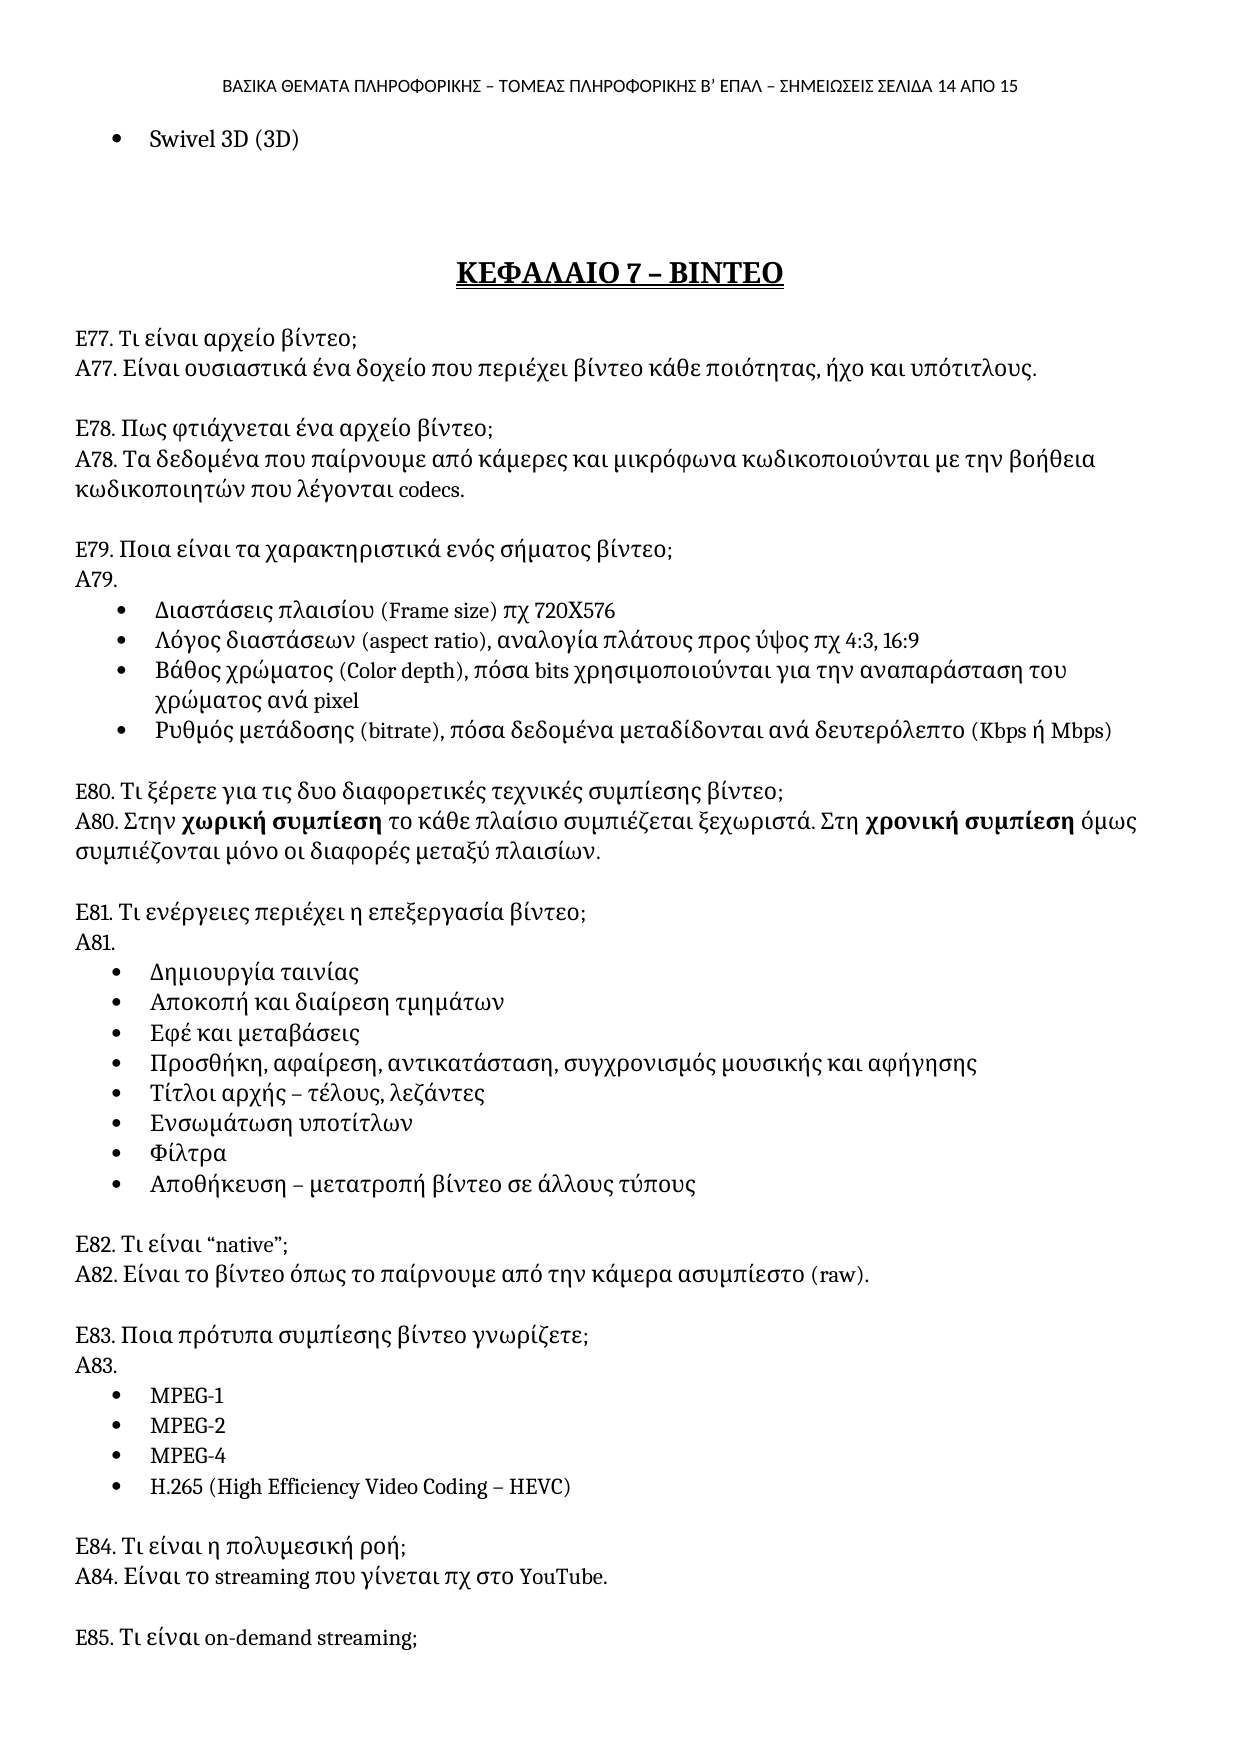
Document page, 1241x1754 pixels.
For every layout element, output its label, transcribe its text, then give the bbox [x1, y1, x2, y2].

text Ε78. Πως φτιάχνεται ένα αρχείο βίντεο; [75, 416, 1165, 442]
text Α84. Είναι το streaming που γίνεται πχ στο YouTube. [75, 1564, 1165, 1590]
text Α79. [75, 567, 1165, 593]
text Α80. Στην χωρική συμπίεση το κάθε πλαίσιο συμπιέζεται ξεχωριστά. Στη χρονική συμπίεση όμως συμπιέζονται μόνο οι διαφορές μεταξύ πλαισίων. [75, 809, 1165, 865]
text Α77. Είναι ουσιαστικά ένα δοχείο που περιέχει βίντεο κάθε ποιότητας, ήχο και υπότιτλους. [75, 356, 1165, 382]
list Βάθος χρώματος (Color depth), πόσα bits χρησιμοποιούνται για την αναπαράσταση του χρώματος ανά pixel [117, 658, 1165, 714]
text E80. Τι ξέρετε για τις δυο διαφορετικές τεχνικές συμπίεσης βίντεο; [75, 779, 1165, 805]
list Αποθήκευση – μετατροπή βίντεο σε άλλους τύπους [112, 1171, 1165, 1198]
list Φίλτρα [112, 1141, 1165, 1167]
text Ε81. Τι ενέργειες περιέχει η επεξεργασία βίντεο; [75, 899, 1165, 926]
text ΚΕΦΑΛΑΙΟ 7 – ΒΙΝΤΕΟ [75, 257, 1165, 290]
text Α82. Είναι το βίντεο όπως το παίρνουμε από την κάμερα ασυμπίεστο (raw). [75, 1262, 1165, 1288]
list MPEG-4 [112, 1443, 1165, 1469]
list Προσθήκη, αφαίρεση, αντικατάσταση, συγχρονισμός μουσικής και αφήγησης [112, 1051, 1165, 1077]
text E77. Tι είναι αρχείο βίντεο; [75, 326, 1165, 352]
text Ε84. Τι είναι η πολυμεσική ροή; [75, 1534, 1165, 1560]
text Ε83. Ποια πρότυπα συμπίεσης βίντεο γνωρίζετε; [75, 1322, 1165, 1349]
text Α83. [75, 1353, 1165, 1379]
list Ενσωμάτωση υποτίτλων [112, 1111, 1165, 1137]
list MPEG-2 [112, 1413, 1165, 1439]
text Ε82. Τι είναι “native”; [75, 1232, 1165, 1258]
text Α81. [75, 930, 1165, 956]
list Λόγος διαστάσεων (aspect ratio), αναλογία πλάτους προς ύψος πχ 4:3, 16:9 [117, 628, 1165, 654]
list H.265 (High Efficiency Video Coding – HEVC) [112, 1473, 1165, 1500]
list Διαστάσεις πλαισίου (Frame size) πχ 720Χ576 [117, 597, 1165, 624]
list Εφέ και μεταβάσεις [112, 1020, 1165, 1047]
list Swivel 3D (3D) [112, 125, 1165, 153]
list MPEG-1 [112, 1383, 1165, 1409]
text E85. Τι είναι on-demand streaming; [75, 1624, 1165, 1651]
list Δημιουργία ταινίας [112, 960, 1165, 986]
list Αποκοπή και διαίρεση τμημάτων [112, 990, 1165, 1016]
text E79. Ποια είναι τα χαρακτηριστικά ενός σήματος βίντεο; [75, 537, 1165, 563]
list Ρυθμός μετάδοσης (bitrate), πόσα δεδομένα μεταδίδονται ανά δευτερόλεπτο (Kbps ή Mbps) [117, 718, 1165, 744]
list Τίτλοι αρχής – τέλους, λεζάντες [112, 1081, 1165, 1107]
text Α78. Τα δεδομένα που παίρνουμε από κάμερες και μικρόφωνα κωδικοποιούνται με την βοήθεια κωδικοποιητών που λέγονται codecs. [75, 446, 1165, 503]
